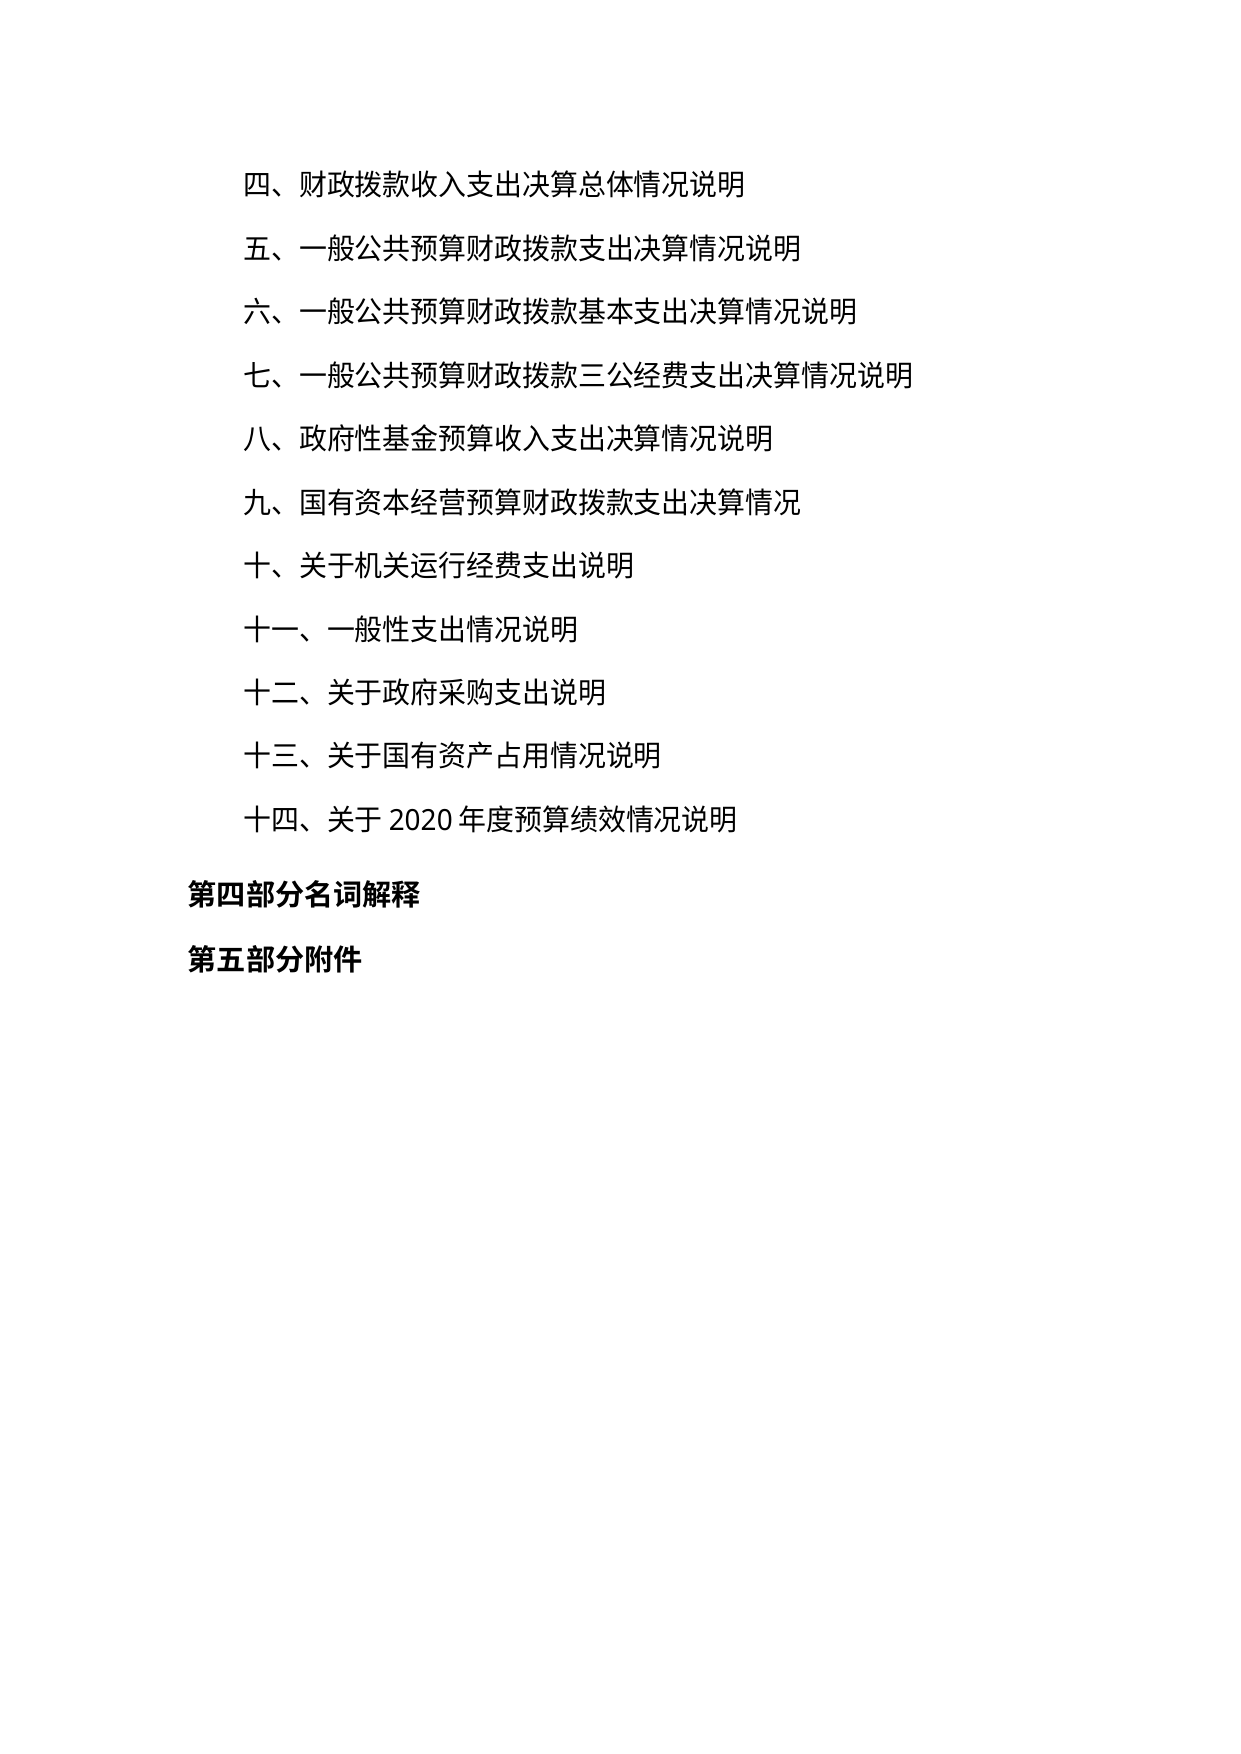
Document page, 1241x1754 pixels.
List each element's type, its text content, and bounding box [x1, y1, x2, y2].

text 十一、一般性支出情况说明 [187, 606, 1053, 648]
text 七、一般公共预算财政拨款三公经费支出决算情况说明 [187, 352, 1053, 394]
text 十三、关于国有资产占用情况说明 [187, 733, 1053, 775]
text 十二、关于政府采购支出说明 [187, 669, 1053, 712]
text 五、一般公共预算财政拨款支出决算情况说明 [187, 225, 1053, 268]
text 四、财政拨款收入支出决算总体情况说明 [187, 162, 1053, 204]
text 第五部分附件 [187, 925, 1053, 990]
text 十四、关于2020年度预算绩效情况说明 [187, 796, 1053, 839]
text 六、一般公共预算财政拨款基本支出决算情况说明 [187, 289, 1053, 331]
text 第四部分名词解释 [187, 860, 1053, 925]
text 八、政府性基金预算收入支出决算情况说明 [187, 416, 1053, 458]
text 九、国有资本经营预算财政拨款支出决算情况 [187, 479, 1053, 521]
text 十、关于机关运行经费支出说明 [187, 543, 1053, 585]
